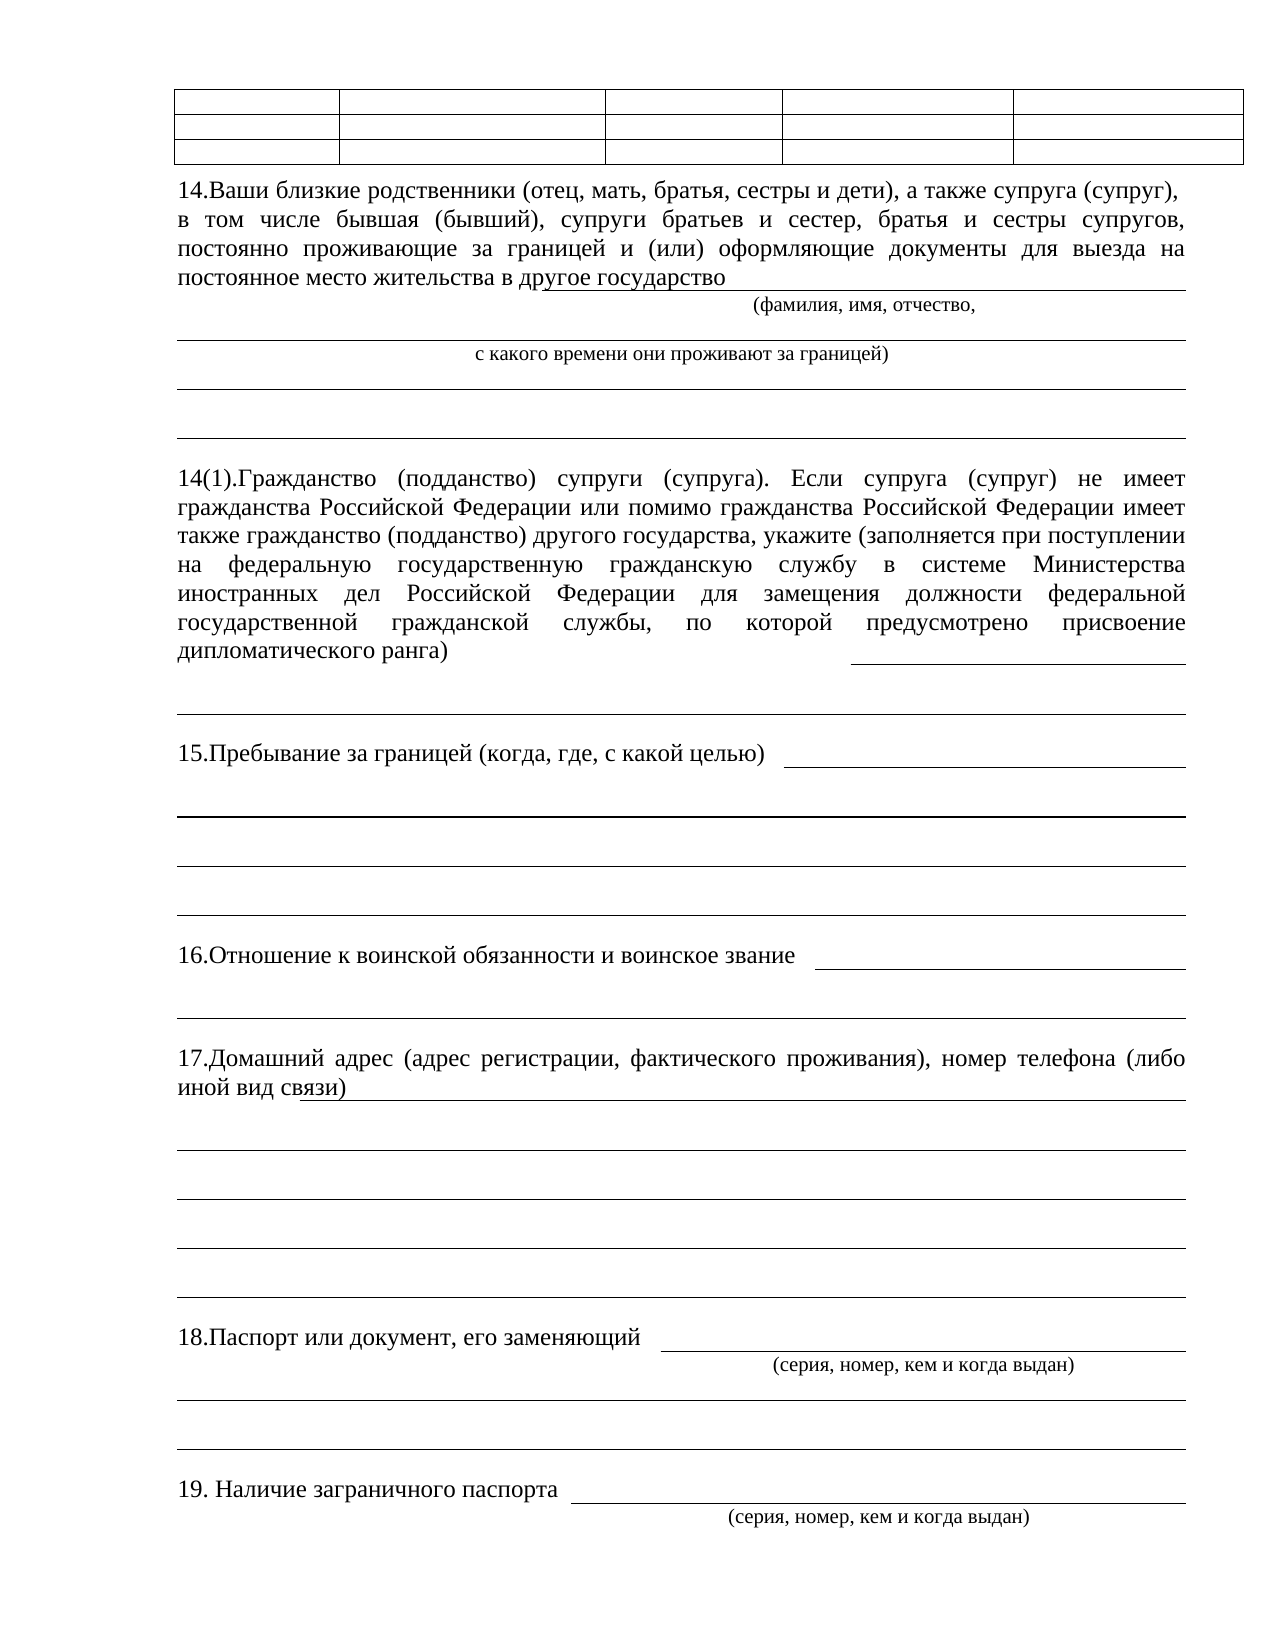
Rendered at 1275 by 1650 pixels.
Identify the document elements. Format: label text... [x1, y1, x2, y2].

table_cell [1014, 140, 1243, 164]
table_cell [606, 140, 782, 164]
table_cell [175, 115, 339, 139]
table_cell [340, 140, 605, 164]
text 17.Домашний адрес (адрес регистрации, фактического проживания), номер телефона (либо иной вид связи) [177, 1043, 1186, 1100]
table_cell [1014, 115, 1243, 139]
text (серия, номер, кем и когда выдан) [661, 1352, 1186, 1376]
table_cell [783, 140, 1013, 164]
table_cell [606, 90, 782, 114]
table_cell [175, 140, 339, 164]
text 19. Наличие заграничного паспорта [177, 1474, 1186, 1503]
text (серия, номер, кем и когда выдан) [571, 1504, 1186, 1528]
text 14.Ваши близкие родственники (отец, мать, братья, сестры и дети), а также супруга (супруг), в том числе бывшая (бывший), супруги братьев и сестер, братья и сестры супругов, постоянно проживающие за границей и (или) оформляющие документы для выезда на постоянное место жительства в другое государство [177, 175, 1186, 290]
table_cell [1014, 90, 1243, 114]
text 15.Пребывание за границей (когда, где, с какой целью) [177, 738, 1186, 767]
table_cell [783, 115, 1013, 139]
text 14(1).Гражданство (подданство) супруги (супруга). Если супруга (супруг) не имеет гражданства Российской Федерации или помимо гражданства Российской Федерации имеет также гражданство (подданство) другого государства, укажите (заполняется при поступлении на федеральную государственную гражданскую службу в системе Министерства иностранных дел Российской Федерации для замещения должности федеральной государственной гражданской службы, по которой предусмотрено присвоение дипломатического ранга) [177, 463, 1186, 664]
text с какого времени они проживают за границей) [177, 341, 1186, 365]
table_cell [606, 115, 782, 139]
text (фамилия, имя, отчество, [542, 291, 1186, 316]
table_cell [340, 115, 605, 139]
text 16.Отношение к воинской обязанности и воинское звание [177, 940, 1186, 969]
text 18.Паспорт или документ, его заменяющий [177, 1322, 1186, 1351]
table_cell [175, 90, 339, 114]
table_cell [783, 90, 1013, 114]
table_cell [340, 90, 605, 114]
